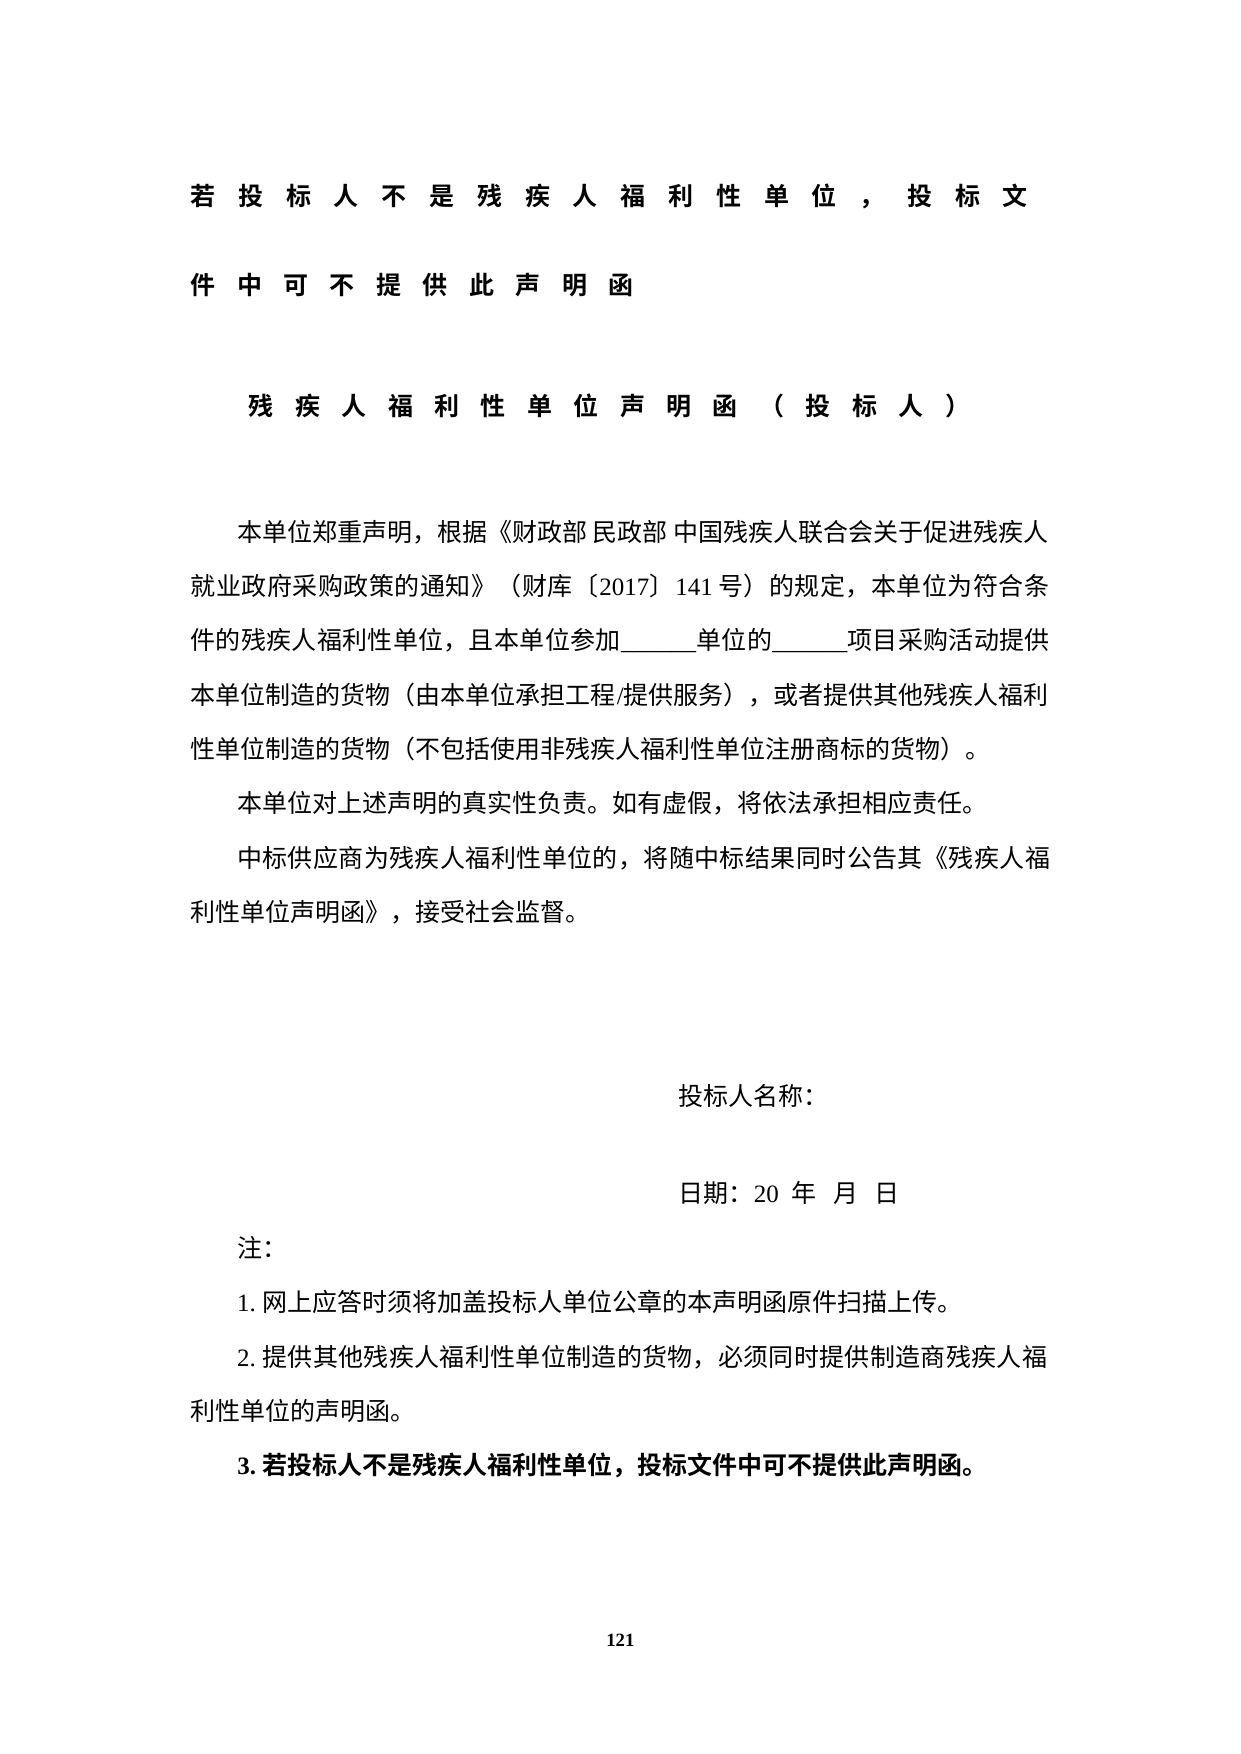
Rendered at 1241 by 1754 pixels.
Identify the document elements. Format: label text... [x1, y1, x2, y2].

text 残疾人福利性单位声明函（投标人） [190, 375, 1050, 434]
text 2. 提供其他残疾人福利性单位制造的货物，必须同时提供制造商残疾人福利性单位的声明函。 [190, 1337, 1050, 1428]
text 本单位对上述声明的真实性负责。如有虚假，将依法承担相应责任。 [190, 784, 1050, 820]
text 本单位郑重声明，根据《财政部 民政部 中国残疾人联合会关于促进残疾人就业政府采购政策的通知》（财库〔2017〕141号）的规定，本单位为符合条件的残疾人福利性单位，且本单位参加______单位的______项目采购活动提供本单位制造的货物（由本单位承担工程/提供服务），或者提供其他残疾人福利性单位制造的货物（不包括使用非残疾人福利性单位注册商标的货物）。 [190, 512, 1050, 766]
text 注： [190, 1228, 1050, 1264]
text 1. 网上应答时须将加盖投标人单位公章的本声明函原件扫描上传。 [190, 1283, 1050, 1319]
text 日期：20 年 月 日 [190, 1174, 1050, 1210]
text 若投标人不是残疾人福利性单位，投标文件中可不提供此声明函 [190, 164, 1050, 313]
text 3. 若投标人不是残疾人福利性单位，投标文件中可不提供此声明函。 [190, 1446, 1050, 1482]
text 中标供应商为残疾人福利性单位的，将随中标结果同时公告其《残疾人福利性单位声明函》，接受社会监督。 [190, 838, 1050, 929]
text 投标人名称： [190, 1076, 1050, 1113]
